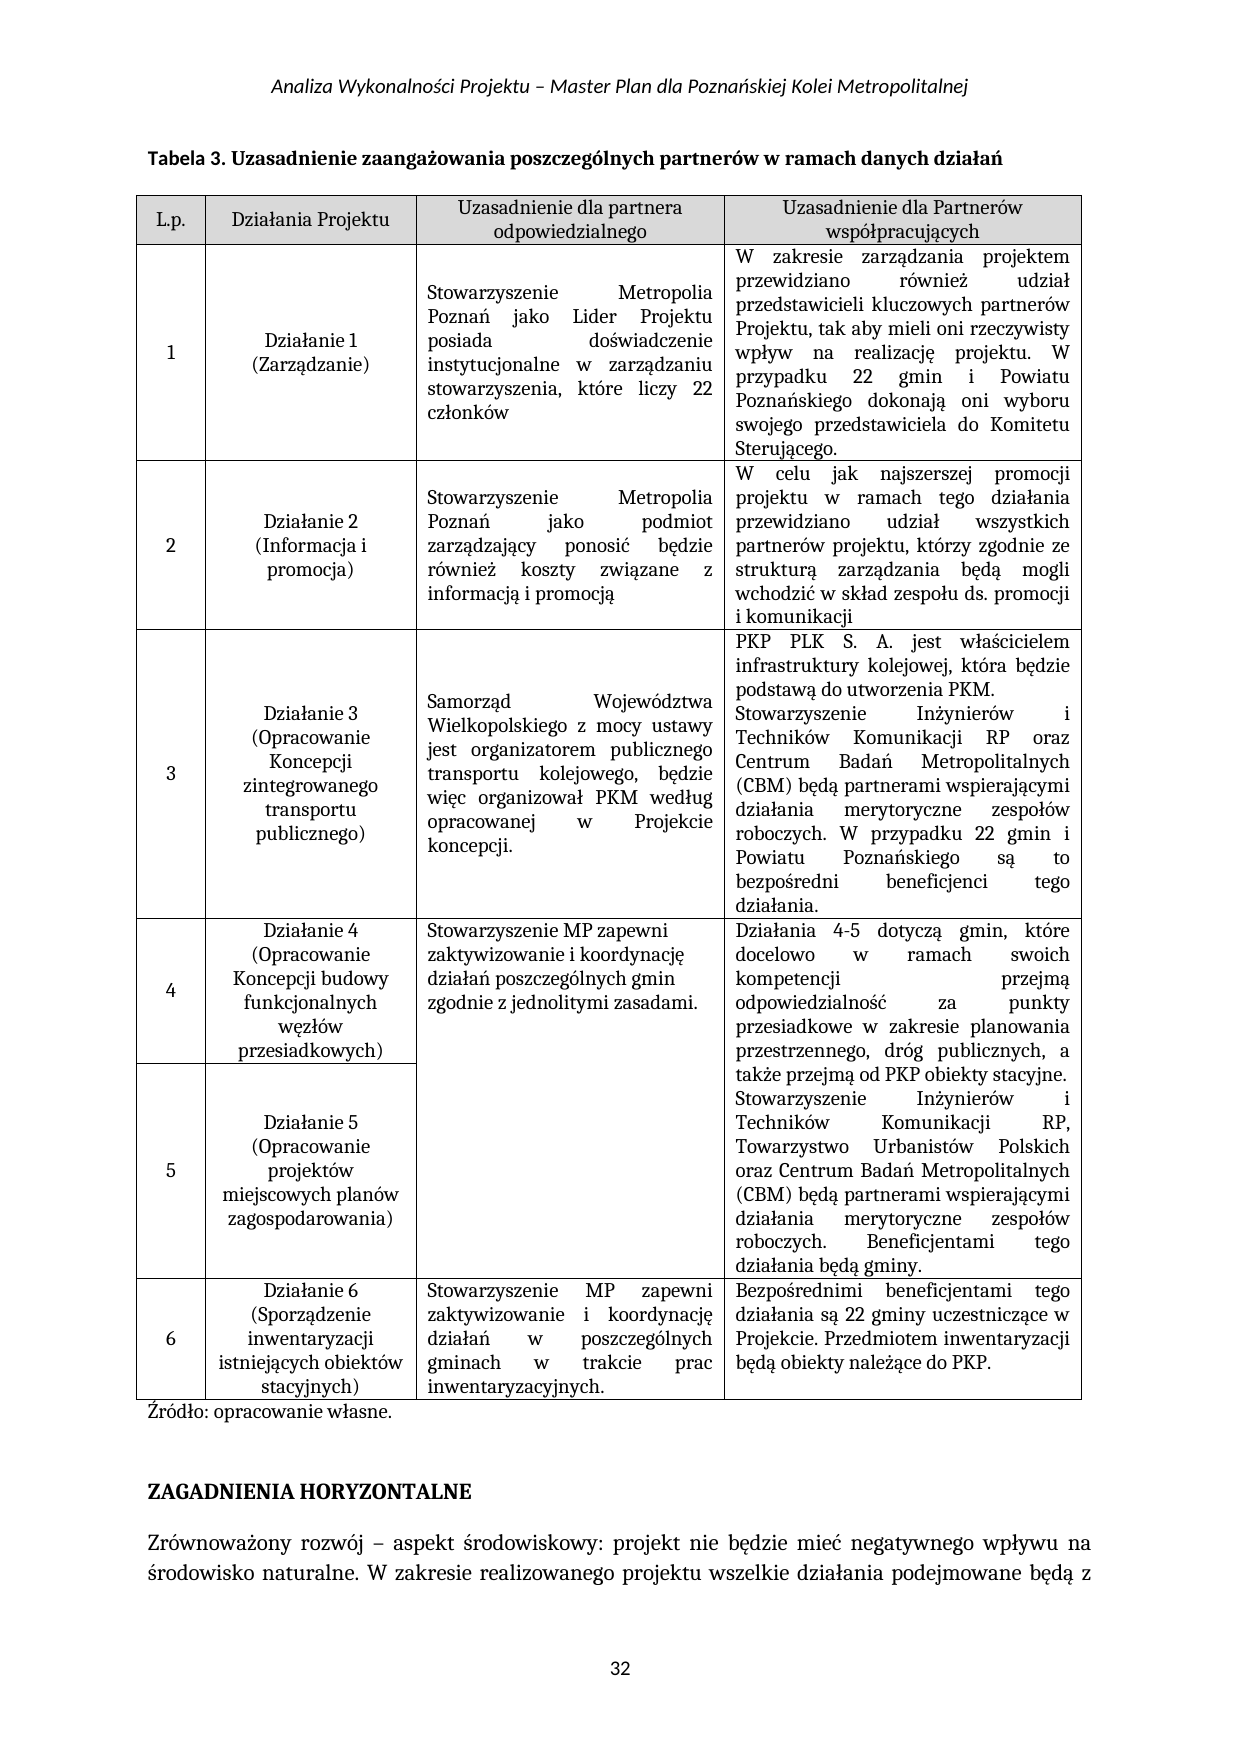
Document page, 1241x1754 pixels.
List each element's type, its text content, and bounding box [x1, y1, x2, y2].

table_cell Działanie 6 (Sporządzenie inwentaryzacji istniejących obiektów stacyjnych) [206, 1279, 416, 1399]
table_cell Samorząd Województwa Wielkopolskiego z mocy ustawy jest organizatorem publicznego transportu kolejowego, będzie więc organizował PKM według opracowanej w Projekcie koncepcji. [417, 630, 724, 918]
table_cell Działanie 5 (Opracowanie projektów miejscowych planów zagospodarowania) [206, 1064, 416, 1278]
table_header Uzasadnienie dla Partnerów współpracujących [725, 196, 1081, 244]
text ZAGADNIENIA HORYZONTALNE [148, 1478, 1093, 1505]
table_cell 5 [137, 1064, 205, 1278]
table_cell Działania 4-5 dotyczą gmin, które docelowo w ramach swoich kompetencji przejmą odpowiedzialność za punkty przesiadkowe w zakresie planowania przestrzennego, dróg publicznych, a także przejmą od PKP obiekty stacyjne. Stowarzyszenie Inżynierów i Techników Komunikacji RP, Towarzystwo Urbanistów Polskich oraz Centrum Badań Metropolitalnych (CBM) będą partnerami wspierającymi działania merytoryczne zespołów roboczych. Beneficjentami tego działania będą gminy. [725, 919, 1081, 1278]
table_cell Bezpośrednimi beneficjentami tego działania są 22 gminy uczestniczące w Projekcie. Przedmiotem inwentaryzacji będą obiekty należące do PKP. [725, 1279, 1081, 1399]
table_header Uzasadnienie dla partnera odpowiedzialnego [417, 196, 724, 244]
text Tabela 3. Uzasadnienie zaangażowania poszczególnych partnerów w ramach danych działań [148, 145, 1093, 170]
table_cell Stowarzyszenie Metropolia Poznań jako Lider Projektu posiada doświadczenie instytucjonalne w zarządzaniu stowarzyszenia, które liczy 22 członków [417, 245, 724, 460]
table_cell Stowarzyszenie Metropolia Poznań jako podmiot zarządzający ponosić będzie również koszty związane z informacją i promocją [417, 461, 724, 629]
table_cell Działanie 4 (Opracowanie Koncepcji budowy funkcjonalnych węzłów przesiadkowych) [206, 919, 416, 1062]
text Źródło: opracowanie własne. [148, 1400, 1093, 1424]
table_cell Działanie 1 (Zarządzanie) [206, 245, 416, 460]
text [148, 1529, 1093, 1586]
table_cell Stowarzyszenie MP zapewni zaktywizowanie i koordynację działań poszczególnych gmin zgodnie z jednolitymi zasadami. [417, 919, 724, 1278]
table_cell 1 [137, 245, 205, 460]
table_header L.p. [137, 196, 205, 244]
table_cell 3 [137, 630, 205, 918]
table_cell 4 [137, 919, 205, 1062]
table_cell W zakresie zarządzania projektem przewidziano również udział przedstawicieli kluczowych partnerów Projektu, tak aby mieli oni rzeczywisty wpływ na realizację projektu. W przypadku 22 gmin i Powiatu Poznańskiego dokonają oni wyboru swojego przedstawiciela do Komitetu Sterującego. [725, 245, 1081, 460]
table_cell W celu jak najszerszej promocji projektu w ramach tego działania przewidziano udział wszystkich partnerów projektu, którzy zgodnie ze strukturą zarządzania będą mogli wchodzić w skład zespołu ds. promocji i komunikacji [725, 461, 1081, 629]
table_cell Działanie 3 (Opracowanie Koncepcji zintegrowanego transportu publicznego) [206, 630, 416, 918]
table_cell 2 [137, 461, 205, 629]
table_cell Stowarzyszenie MP zapewni zaktywizowanie i koordynację działań w poszczególnych gminach w trakcie prac inwentaryzacyjnych. [417, 1279, 724, 1399]
table_cell Działanie 2 (Informacja i promocja) [206, 461, 416, 629]
table_cell PKP PLK S. A. jest właścicielem infrastruktury kolejowej, która będzie podstawą do utworzenia PKM. Stowarzyszenie Inżynierów i Techników Komunikacji RP oraz Centrum Badań Metropolitalnych (CBM) będą partnerami wspierającymi działania merytoryczne zespołów roboczych. W przypadku 22 gmin i Powiatu Poznańskiego są to bezpośredni beneficjenci tego działania. [725, 630, 1081, 918]
table_cell 6 [137, 1279, 205, 1399]
table_header Działania Projektu [206, 196, 416, 244]
